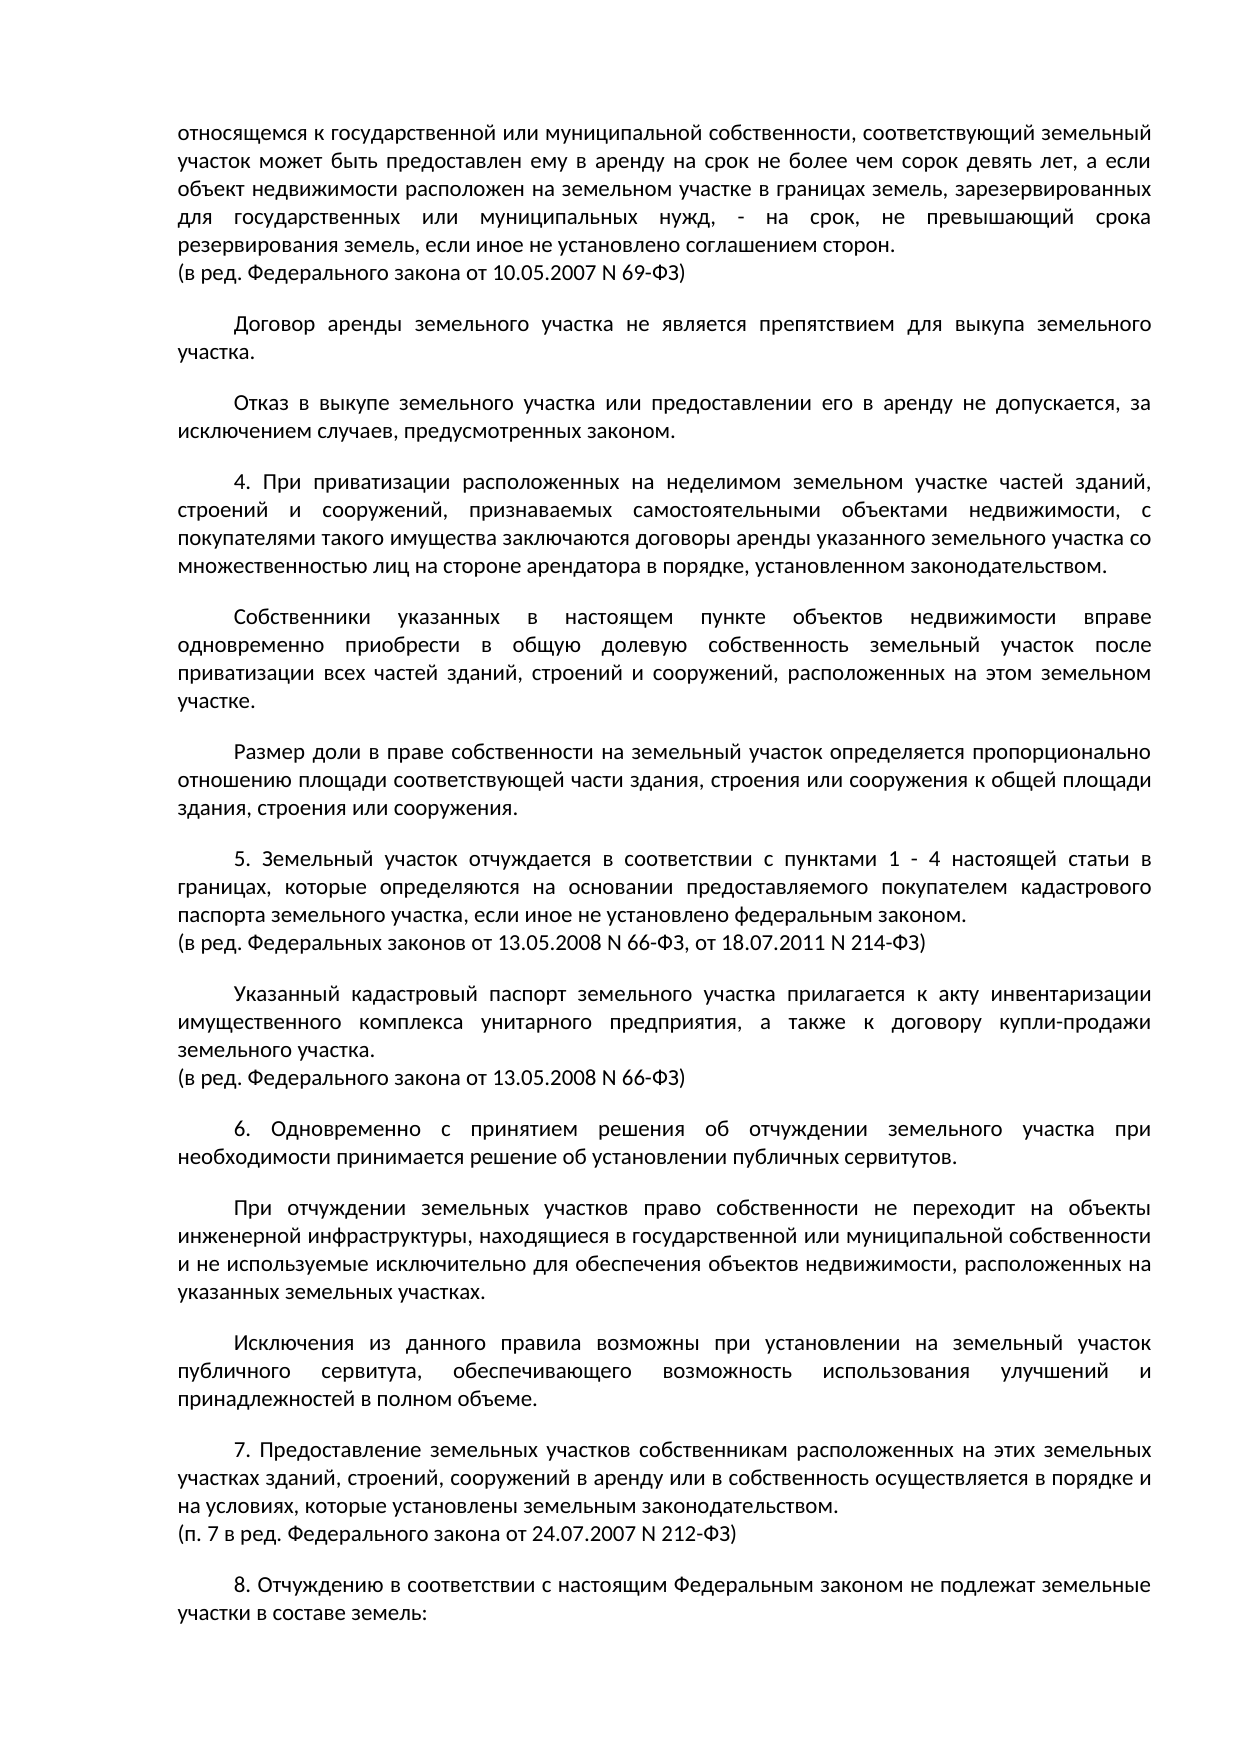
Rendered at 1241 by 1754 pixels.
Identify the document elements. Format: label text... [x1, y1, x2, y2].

text (в ред. Федеральных законов от 13.05.2008 N 66-ФЗ, от 18.07.2011 N 214-ФЗ) [177, 928, 1152, 956]
text Исключения из данного правила возможны при установлении на земельный участок публичного сервитута, обеспечивающего возможность использования улучшений и принадлежностей в полном объеме. [177, 1328, 1152, 1412]
text (п. 7 в ред. Федерального закона от 24.07.2007 N 212-ФЗ) [177, 1519, 1152, 1547]
text 5. Земельный участок отчуждается в соответствии с пунктами 1 - 4 настоящей статьи в границах, которые определяются на основании предоставляемого покупателем кадастрового паспорта земельного участка, если иное не установлено федеральным законом. [177, 844, 1152, 928]
text Договор аренды земельного участка не является препятствием для выкупа земельного участка. [177, 309, 1152, 365]
text (в ред. Федерального закона от 10.05.2007 N 69-ФЗ) [177, 258, 1152, 286]
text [177, 118, 1152, 258]
text При отчуждении земельных участков право собственности не переходит на объекты инженерной инфраструктуры, находящиеся в государственной или муниципальной собственности и не используемые исключительно для обеспечения объектов недвижимости, расположенных на указанных земельных участках. [177, 1193, 1152, 1305]
text Отказ в выкупе земельного участка или предоставлении его в аренду не допускается, за исключением случаев, предусмотренных законом. [177, 388, 1152, 444]
text 4. При приватизации расположенных на неделимом земельном участке частей зданий, строений и сооружений, признаваемых самостоятельными объектами недвижимости, с покупателями такого имущества заключаются договоры аренды указанного земельного участка со множественностью лиц на стороне арендатора в порядке, установленном законодательством. [177, 467, 1152, 579]
text Размер доли в праве собственности на земельный участок определяется пропорционально отношению площади соответствующей части здания, строения или сооружения к общей площади здания, строения или сооружения. [177, 737, 1152, 821]
text Указанный кадастровый паспорт земельного участка прилагается к акту инвентаризации имущественного комплекса унитарного предприятия, а также к договору купли-продажи земельного участка. [177, 979, 1152, 1063]
text (в ред. Федерального закона от 13.05.2008 N 66-ФЗ) [177, 1063, 1152, 1091]
text Собственники указанных в настоящем пункте объектов недвижимости вправе одновременно приобрести в общую долевую собственность земельный участок после приватизации всех частей зданий, строений и сооружений, расположенных на этом земельном участке. [177, 602, 1152, 714]
text 6. Одновременно с принятием решения об отчуждении земельного участка при необходимости принимается решение об установлении публичных сервитутов. [177, 1114, 1152, 1170]
text 8. Отчуждению в соответствии с настоящим Федеральным законом не подлежат земельные участки в составе земель: [177, 1570, 1152, 1626]
text 7. Предоставление земельных участков собственникам расположенных на этих земельных участках зданий, строений, сооружений в аренду или в собственность осуществляется в порядке и на условиях, которые установлены земельным законодательством. [177, 1435, 1152, 1519]
